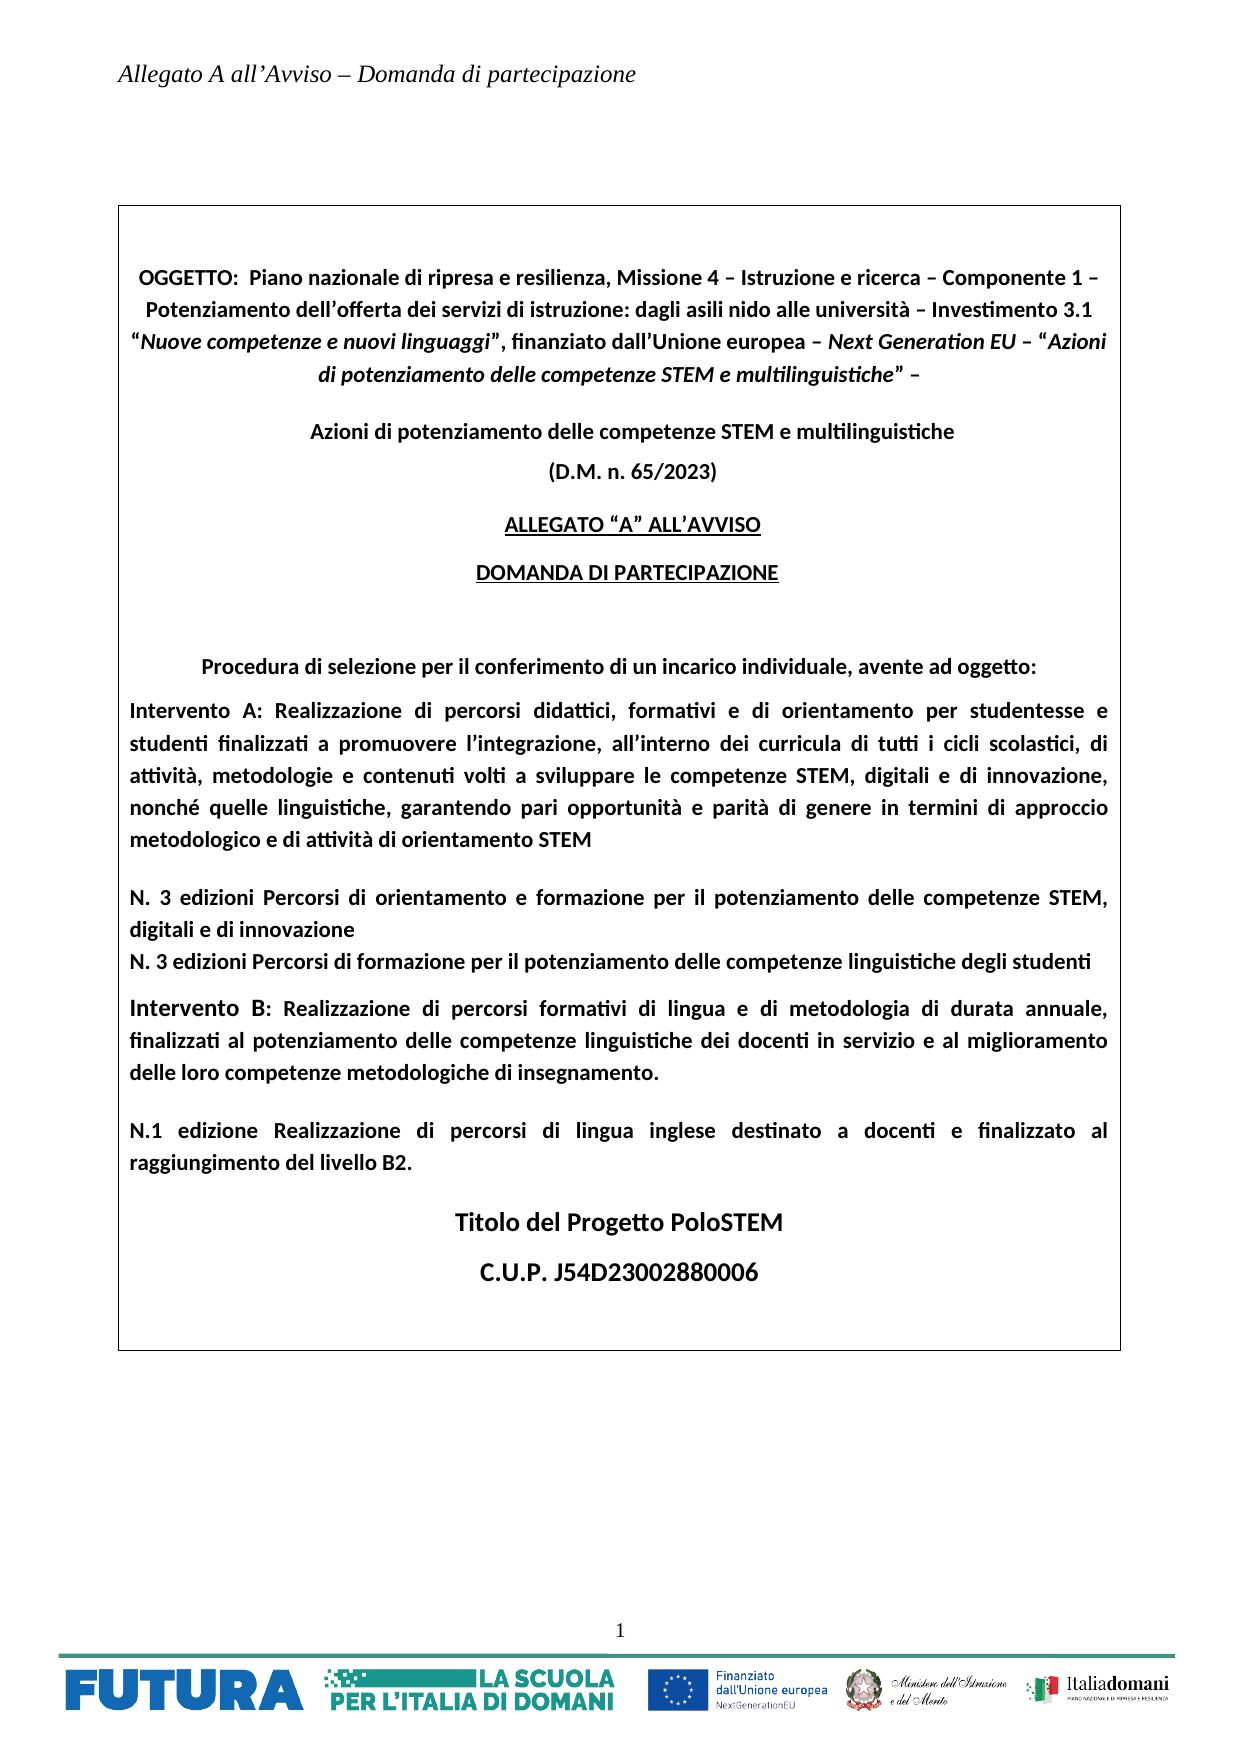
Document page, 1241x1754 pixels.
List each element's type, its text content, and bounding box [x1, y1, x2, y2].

table_header OGGETTO: Piano nazionale di ripresa e resilienza, Missione 4 – Istruzione e ricerca – Componente 1 – Potenziamento dell’offerta dei servizi di istruzione: dagli asili nido alle università – Investimento 3.1 “Nuove competenze e nuovi linguaggi”, finanziato dall’Unione europea – Next Generation EU – “Azioni di potenziamento delle competenze STEM e multilinguistiche” – Azioni di potenziamento delle competenze STEM e multilinguistiche (D.M. n. 65/2023) ALLEGATO “A” ALL’AVVISO DOMANDA DI PARTECIPAZIONE Procedura di selezione per il conferimento di un incarico individuale, avente ad oggetto: Intervento A: Realizzazione di percorsi didattici, formativi e di orientamento per studentesse e studenti finalizzati a promuovere l’integrazione, all’interno dei curricula di tutti i cicli scolastici, di attività, metodologie e contenuti volti a sviluppare le competenze STEM, digitali e di innovazione, nonché quelle linguistiche, garantendo pari opportunità e parità di genere in termini di approccio metodologico e di attività di orientamento STEM N. 3 edizioni Percorsi di orientamento e formazione per il potenziamento delle competenze STEM, digitali e di innovazione N. 3 edizioni Percorsi di formazione per il potenziamento delle competenze linguistiche degli studenti Intervento B: Realizzazione di percorsi formativi di lingua e di metodologia di durata annuale, finalizzati al potenziamento delle competenze linguistiche dei docenti in servizio e al miglioramento delle loro competenze metodologiche di insegnamento. N.1 edizione Realizzazione di percorsi di lingua inglese destinato a docenti e finalizzato al raggiungimento del livello B2. Titolo del Progetto PoloSTEM C.U.P. J54D23002880006 [119, 206, 1120, 1350]
picture [63, 1666, 1171, 1714]
